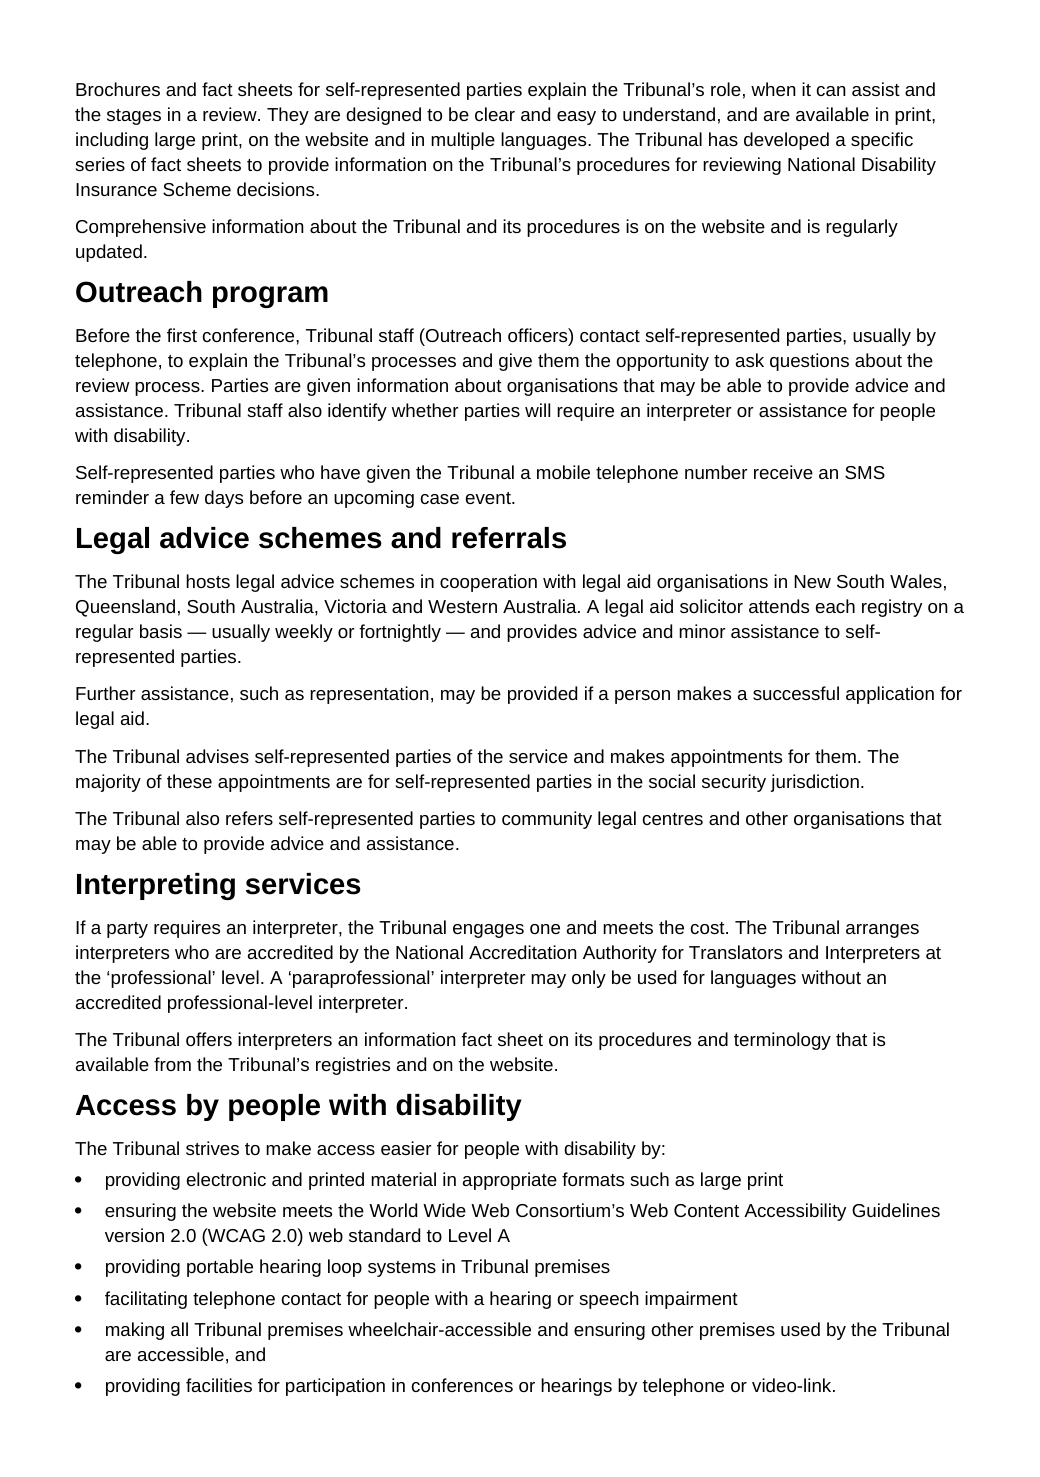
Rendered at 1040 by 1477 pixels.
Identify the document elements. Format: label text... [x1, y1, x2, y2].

text If a party requires an interpreter, the Tribunal engages one and meets the cost. The Tribunal arranges interpreters who are accredited by the National Accreditation Authority for Translators and Interpreters at the ‘professional’ level. A ‘paraprofessional’ interpreter may only be used for languages without an accredited professional-level interpreter. [75, 913, 964, 1013]
text Self-represented parties who have given the Tribunal a mobile telephone number receive an SMS reminder a few days before an upcoming case event. [75, 458, 964, 508]
text The Tribunal advises self-represented parties of the service and makes appointments for them. The majority of these appointments are for self-represented parties in the social security jurisdiction. [75, 742, 964, 792]
text The Tribunal hosts legal advice schemes in cooperation with legal aid organisations in New South Wales, Queensland, South Australia, Victoria and Western Australia. A legal aid solicitor attends each registry on a regular basis — usually weekly or fortnightly — and provides advice and minor assistance to self-represented parties. [75, 567, 964, 667]
text facilitating telephone contact for people with a hearing or speech impairment [75, 1284, 964, 1309]
text making all Tribunal premises wheelchair-accessible and ensuring other premises used by the Tribunal are accessible, and [75, 1315, 964, 1365]
text providing facilities for participation in conferences or hearings by telephone or video-link. [75, 1372, 964, 1397]
text providing electronic and printed material in appropriate formats such as large print [75, 1165, 964, 1190]
subtitle Interpreting services [75, 867, 964, 901]
text The Tribunal offers interpreters an information fact sheet on its procedures and terminology that is available from the Tribunal’s registries and on the website. [75, 1026, 964, 1076]
subtitle Outreach program [75, 275, 964, 308]
text Before the first conference, Tribunal staff (Outreach officers) contact self-represented parties, usually by telephone, to explain the Tribunal’s processes and give them the opportunity to ask questions about the review process. Parties are given information about organisations that may be able to provide advice and assistance. Tribunal staff also identify whether parties will require an interpreter or assistance for people with disability. [75, 321, 964, 446]
subtitle Legal advice schemes and referrals [75, 521, 964, 554]
text The Tribunal also refers self-represented parties to community legal centres and other organisations that may be able to provide advice and assistance. [75, 804, 964, 854]
text The Tribunal strives to make access easier for people with disability by: [75, 1134, 964, 1159]
text Brochures and fact sheets for self-represented parties explain the Tribunal’s role, when it can assist and the stages in a review. They are designed to be clear and easy to understand, and are available in print, including large print, on the website and in multiple languages. The Tribunal has developed a specific series of fact sheets to provide information on the Tribunal’s procedures for reviewing National Disability Insurance Scheme decisions. [75, 75, 964, 200]
text providing portable hearing loop systems in Tribunal premises [75, 1253, 964, 1278]
subtitle Access by people with disability [75, 1088, 964, 1122]
text ensuring the website meets the World Wide Web Consortium’s Web Content Accessibility Guidelines version 2.0 (WCAG 2.0) web standard to Level A [75, 1197, 964, 1247]
text Further assistance, such as representation, may be provided if a person makes a successful application for legal aid. [75, 679, 964, 729]
text Comprehensive information about the Tribunal and its procedures is on the website and is regularly updated. [75, 212, 964, 262]
